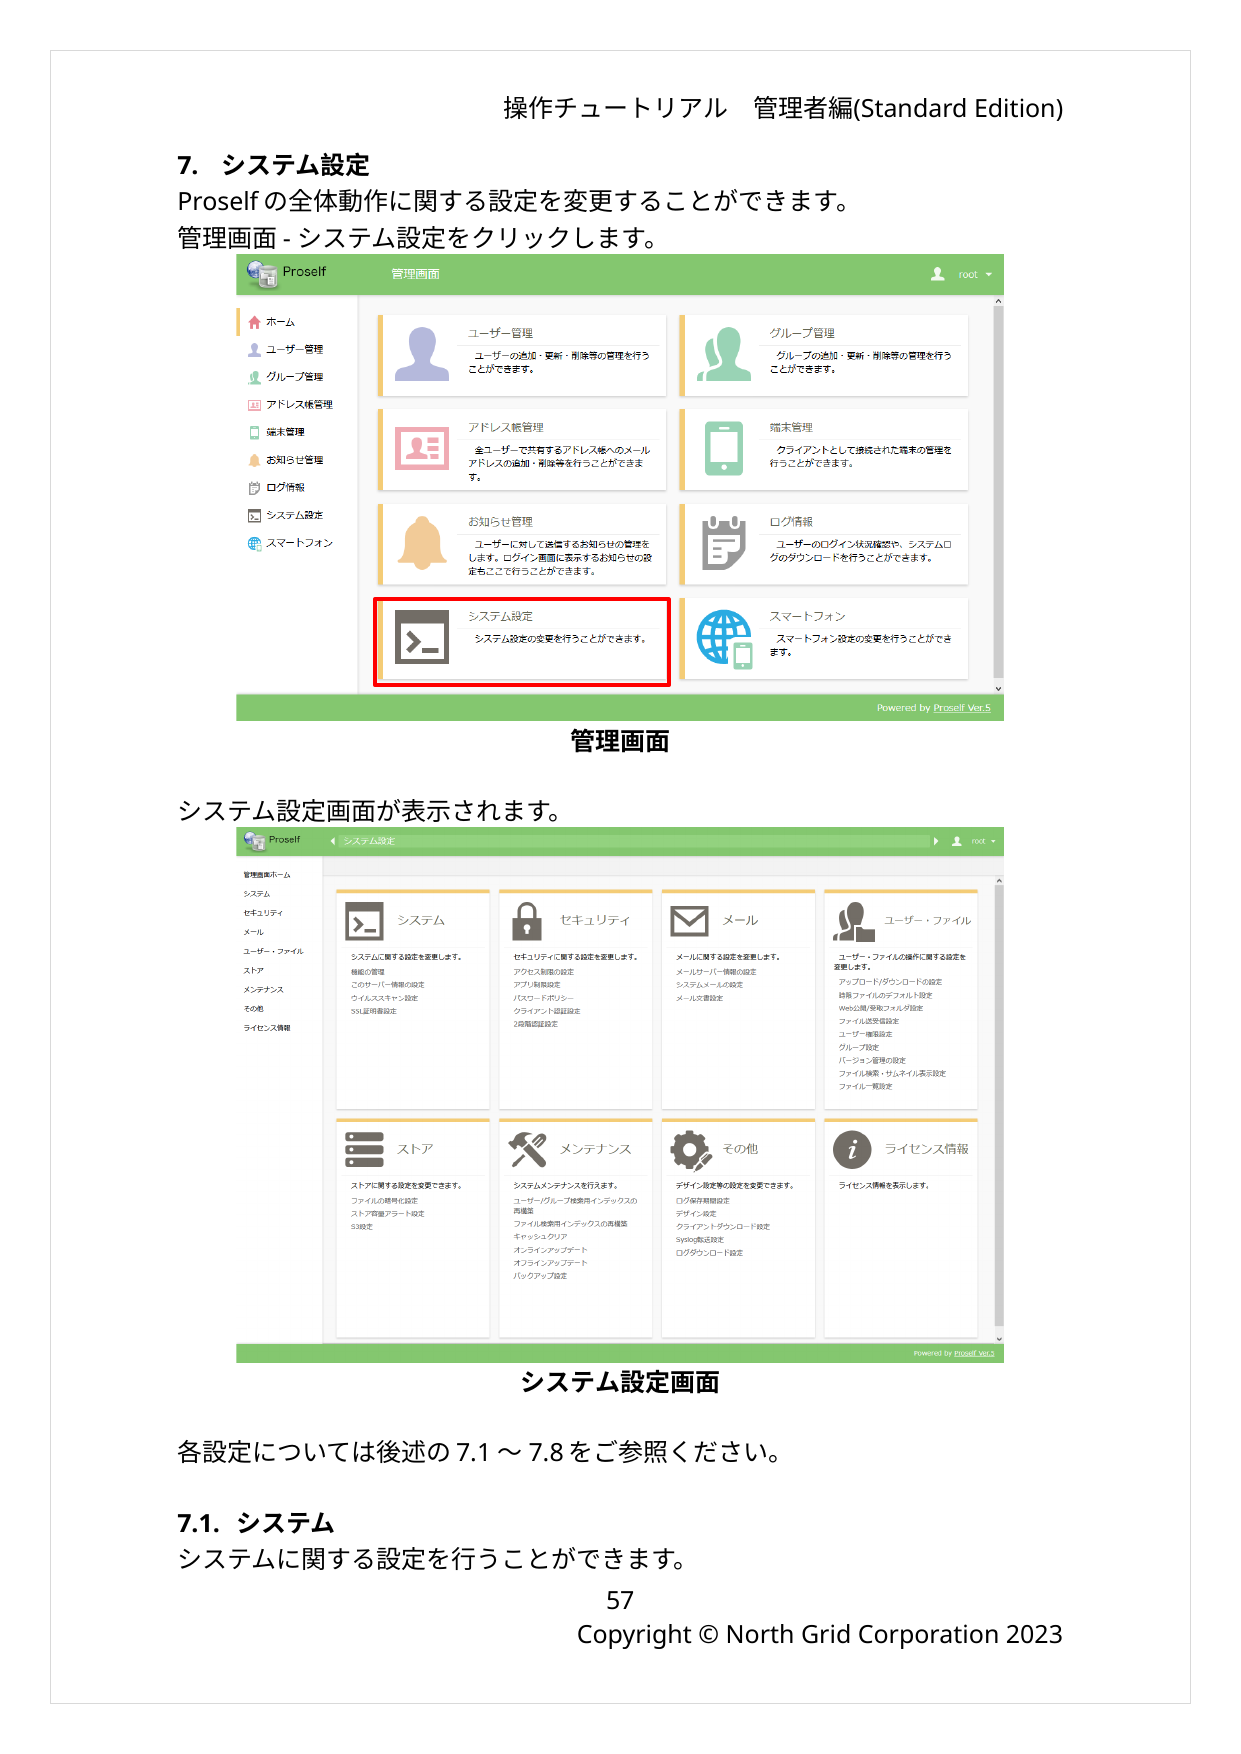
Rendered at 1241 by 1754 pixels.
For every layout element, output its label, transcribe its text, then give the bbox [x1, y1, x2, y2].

text システムに関する設定を行うことができます。 [177, 1539, 1063, 1576]
picture [236, 827, 1004, 1363]
text 管理画面 [177, 721, 1063, 757]
text Proselfの全体動作に関する設定を変更することができます。 [177, 182, 1063, 218]
text 各設定については後述の7.1 ～ 7.8をご参照ください。 [177, 1433, 1063, 1469]
subtitle システム [177, 1503, 1063, 1539]
text システム設定画面 [177, 1362, 1063, 1399]
picture [236, 254, 1004, 721]
subtitle システム設定 [177, 148, 1063, 182]
text 管理画面 - システム設定をクリックします。 [177, 218, 1063, 254]
text システム設定画面が表示されます。 [177, 791, 1063, 827]
